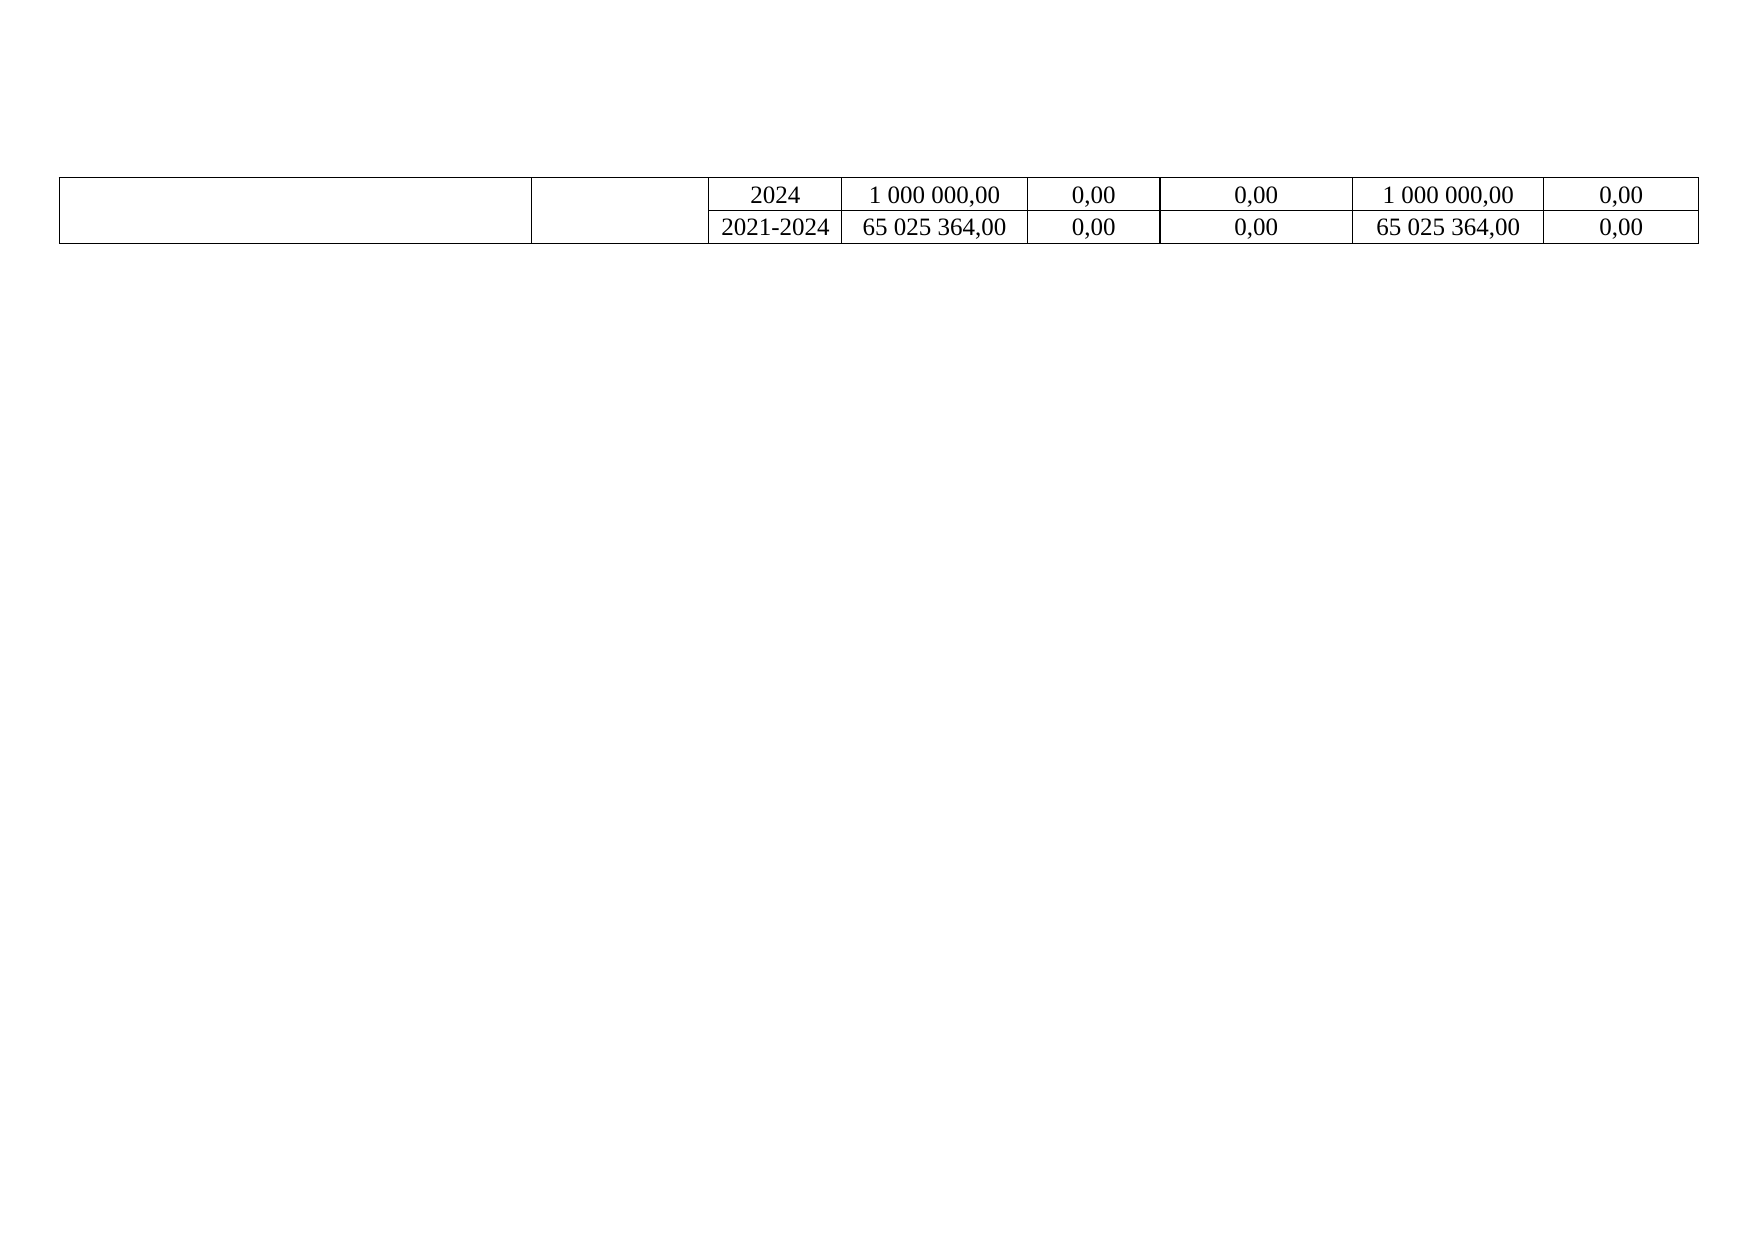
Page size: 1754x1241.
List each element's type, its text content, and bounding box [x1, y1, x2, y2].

table_cell 1 000 000,00 [1353, 178, 1543, 210]
table_cell 0,00 [1028, 178, 1159, 210]
table_cell 0,00 [1544, 178, 1698, 210]
table_cell 2021-2024 [709, 211, 841, 243]
table_cell 0,00 [1161, 178, 1352, 210]
table_cell 1 000 000,00 [842, 178, 1027, 210]
table_cell 0,00 [1028, 211, 1159, 243]
table_cell 65 025 364,00 [1353, 211, 1543, 243]
table_cell 2024 [709, 178, 841, 210]
table_cell 0,00 [1544, 211, 1698, 243]
table_cell 0,00 [1161, 211, 1352, 243]
table_cell 65 025 364,00 [842, 211, 1027, 243]
